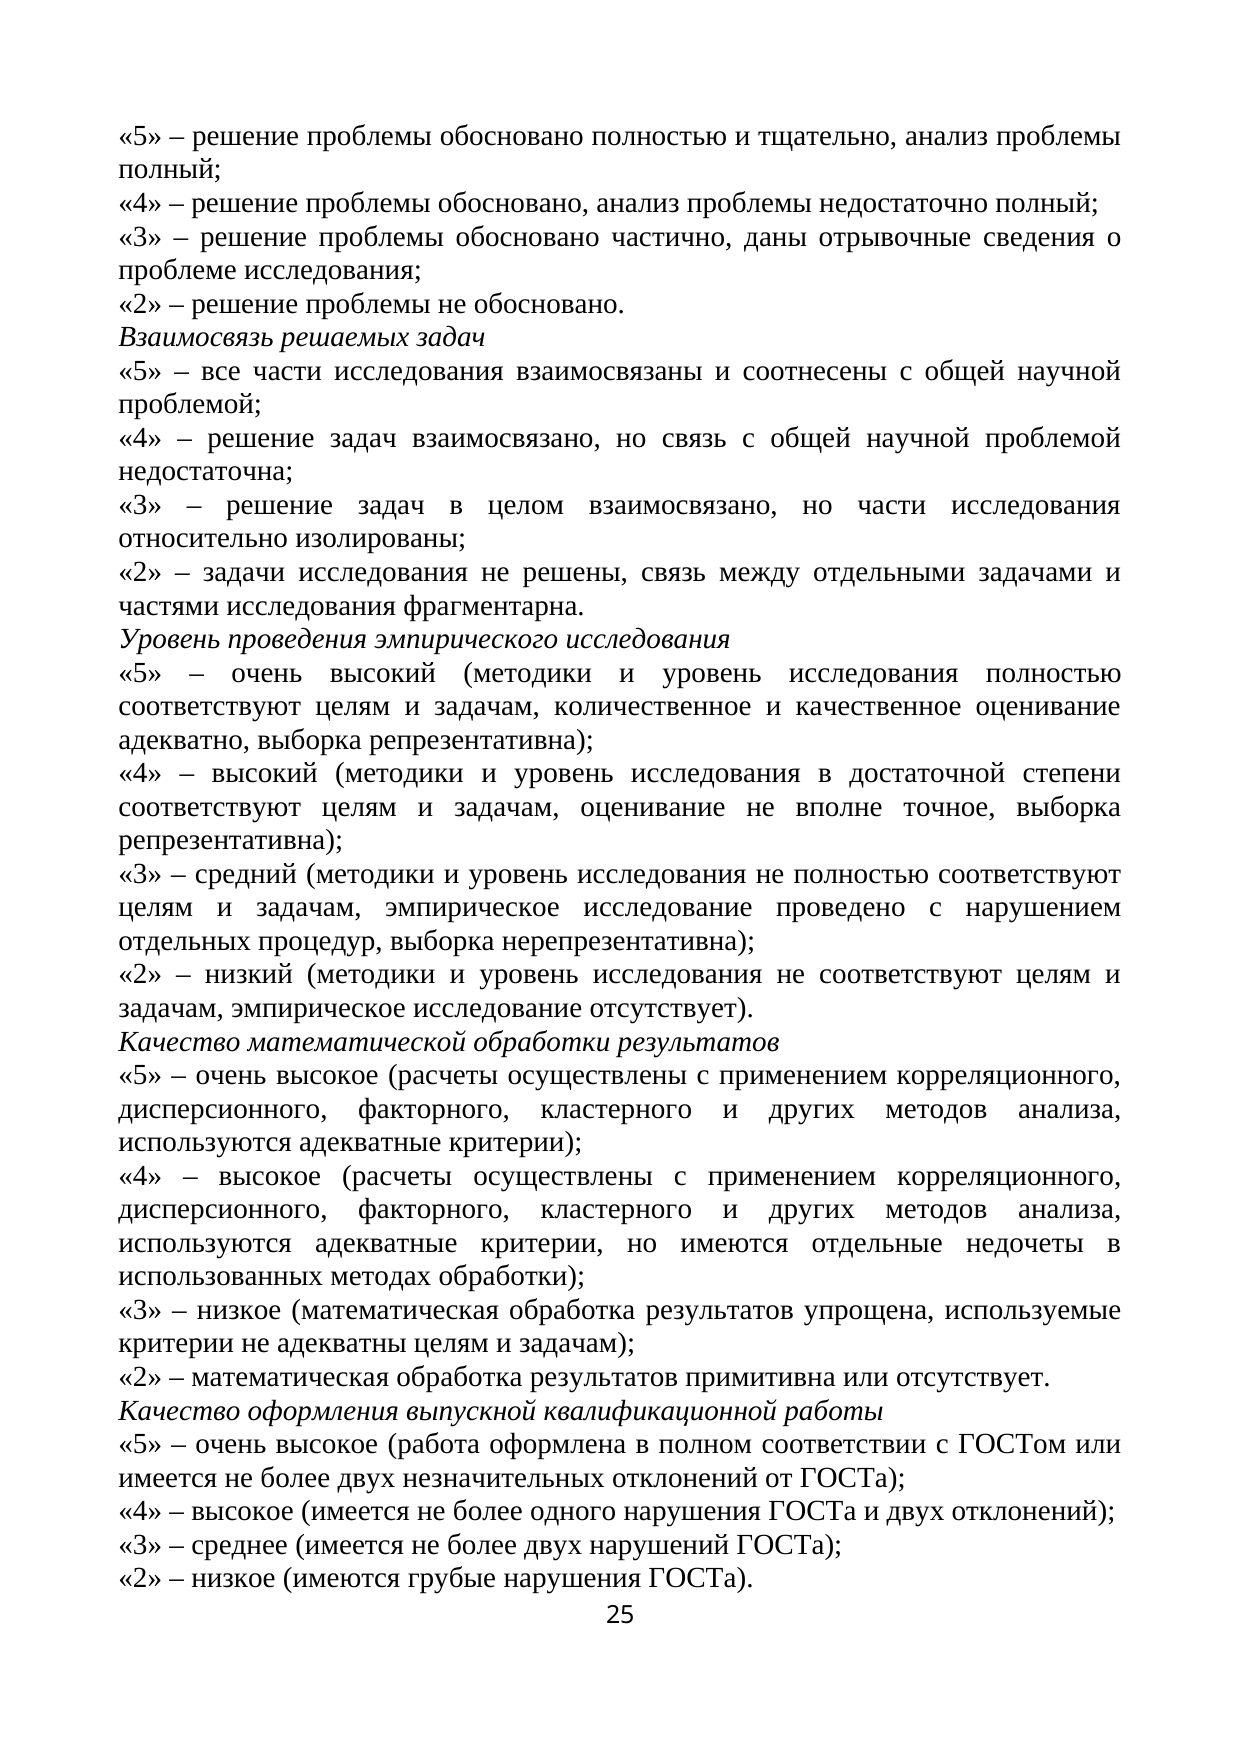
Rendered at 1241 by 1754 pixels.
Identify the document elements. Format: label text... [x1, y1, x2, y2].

text «2» – решение проблемы не обосновано. [118, 286, 1122, 319]
text «5» – очень высокое (работа оформлена в полном соответствии с ГОСТом или имеется не более двух незначительных отклонений от ГОСТа); [118, 1426, 1122, 1493]
text «5» – очень высокое (расчеты осуществлены с применением корреляционного, дисперсионного, факторного, кластерного и других методов анализа, используются адекватные критерии); [118, 1057, 1122, 1158]
text «4» – решение задач взаимосвязано, но связь с общей научной проблемой недостаточна; [118, 420, 1122, 487]
text Качество математической обработки результатов [118, 1024, 1122, 1057]
text «2» – низкое (имеются грубые нарушения ГОСТа). [118, 1560, 1122, 1594]
text «2» – низкий (методики и уровень исследования не соответствуют целям и задачам, эмпирическое исследование отсутствует). [118, 957, 1122, 1024]
text «3» – низкое (математическая обработка результатов упрощена, используемые критерии не адекватны целям и задачам); [118, 1292, 1122, 1359]
text Взаимосвязь решаемых задач [118, 319, 1122, 353]
text «4» – высокий (методики и уровень исследования в достаточной степени соответствуют целям и задачам, оценивание не вполне точное, выборка репрезентативна); [118, 755, 1122, 856]
text «2» – математическая обработка результатов примитивна или отсутствует. [118, 1359, 1122, 1393]
text «2» – задачи исследования не решены, связь между отдельными задачами и частями исследования фрагментарна. [118, 554, 1122, 621]
text «5» – все части исследования взаимосвязаны и соотнесены с общей научной проблемой; [118, 353, 1122, 420]
text «3» – решение задач в целом взаимосвязано, но части исследования относительно изолированы; [118, 487, 1122, 554]
text «4» – высокое (имеется не более одного нарушения ГОСТа и двух отклонений); [118, 1493, 1122, 1527]
text «4» – решение проблемы обосновано, анализ проблемы недостаточно полный; [118, 185, 1122, 219]
text «4» – высокое (расчеты осуществлены с применением корреляционного, дисперсионного, факторного, кластерного и других методов анализа, используются адекватные критерии, но имеются отдельные недочеты в использованных методах обработки); [118, 1158, 1122, 1292]
text Качество оформления выпускной квалификационной работы [118, 1393, 1122, 1426]
text «5» – очень высокий (методики и уровень исследования полностью соответствуют целям и задачам, количественное и качественное оценивание адекватно, выборка репрезентативна); [118, 655, 1122, 755]
text Уровень проведения эмпирического исследования [118, 621, 1122, 655]
text «3» – решение проблемы обосновано частично, даны отрывочные сведения о проблеме исследования; [118, 219, 1122, 286]
text «3» – средний (методики и уровень исследования не полностью соответствуют целям и задачам, эмпирическое исследование проведено с нарушением отдельных процедур, выборка нерепрезентативна); [118, 856, 1122, 957]
text «5» – решение проблемы обосновано полностью и тщательно, анализ проблемы полный; [118, 118, 1122, 185]
text «3» – среднее (имеется не более двух нарушений ГОСТа); [118, 1527, 1122, 1560]
